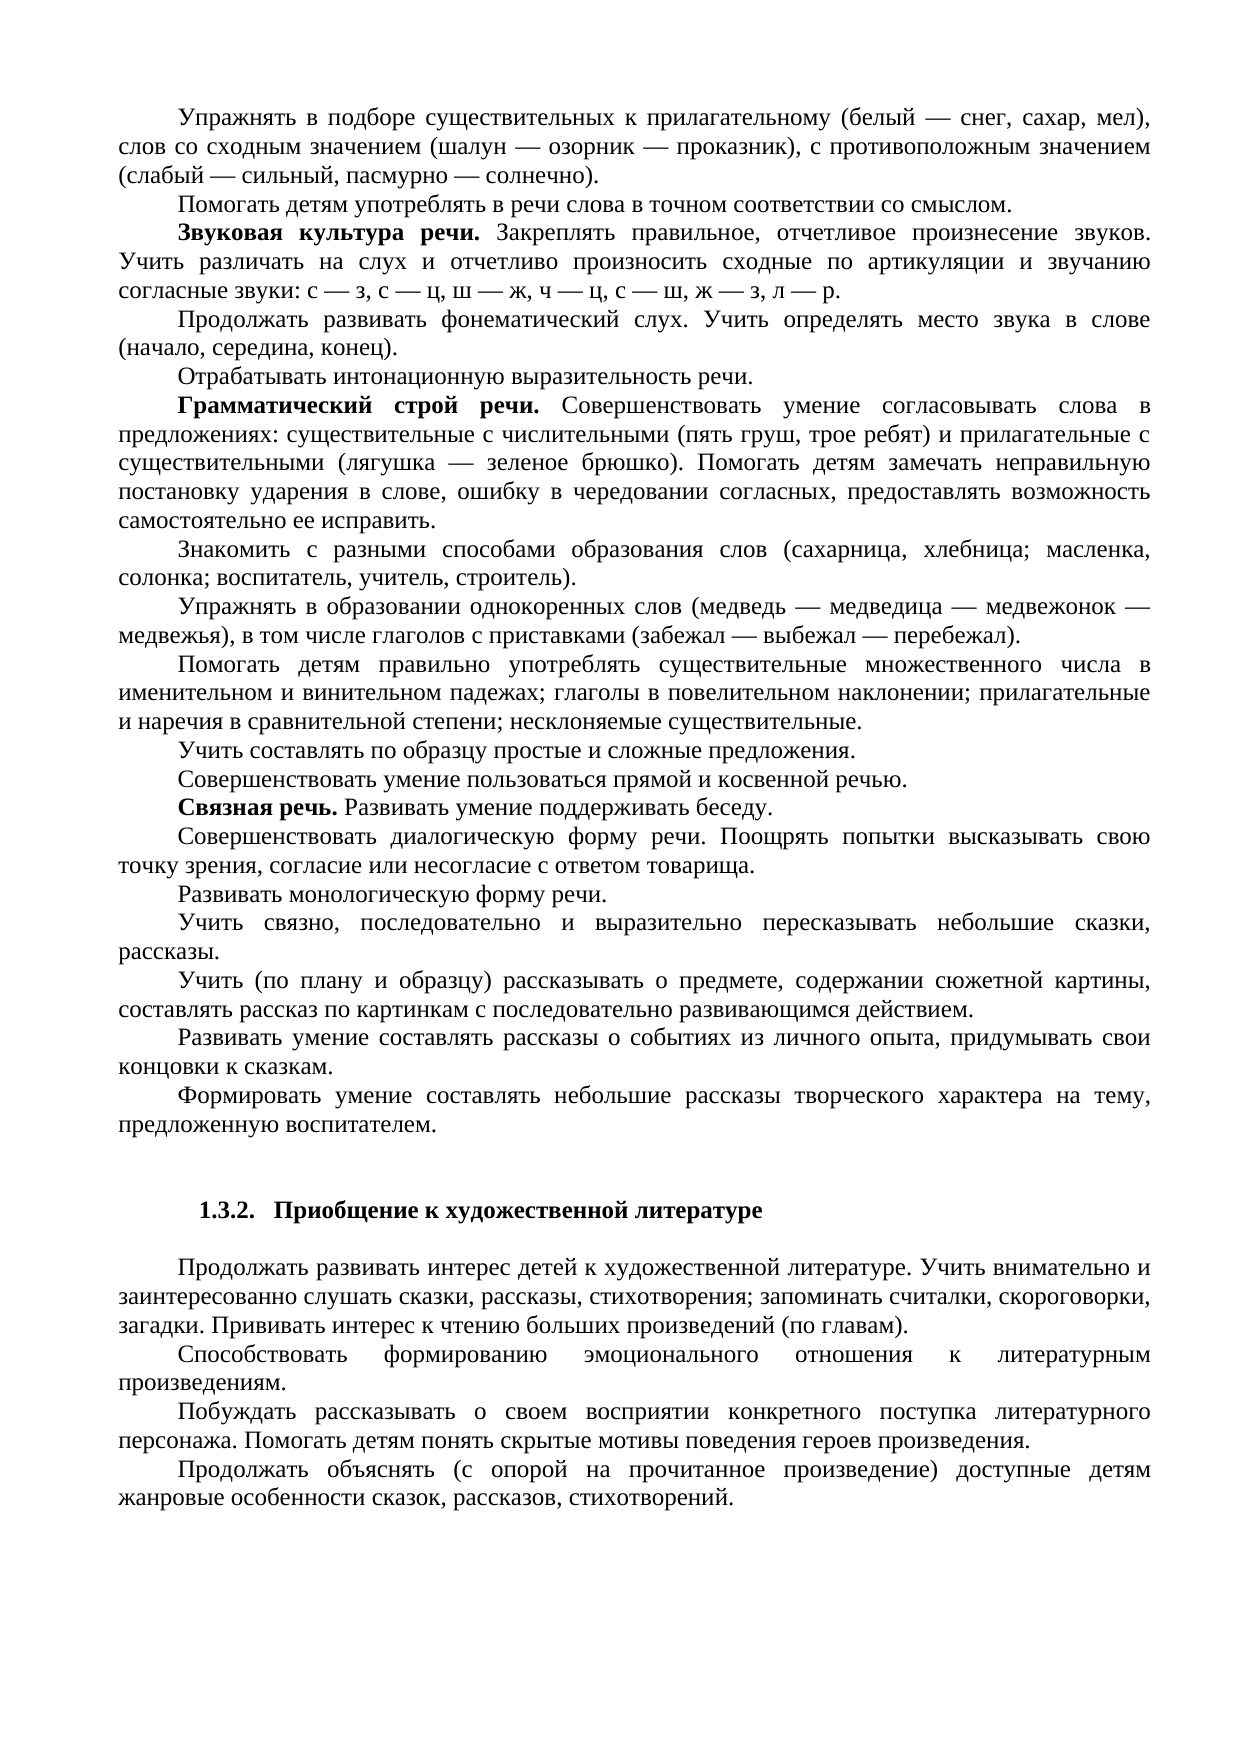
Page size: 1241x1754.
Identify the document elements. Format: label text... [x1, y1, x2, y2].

text Грамматический строй речи. Совершенствовать умение согласовывать слова в предложениях: существительные с числительными (пять груш, трое ребят) и прилагательные с существительными (лягушка — зеленое брюшко). Помогать детям замечать неправильную постановку ударения в слове, ошибку в чередовании согласных, предоставлять возможность самостоятельно ее исправить. [118, 390, 1152, 534]
text Развивать умение составлять рассказы о событиях из личного опыта, придумывать свои концовки к сказкам. [118, 1022, 1152, 1080]
text Звуковая культура речи. Закреплять правильное, отчетливое произнесение звуков. Учить различать на слух и отчетливо произносить сходные по артикуляции и звучанию согласные звуки: с — з, с — ц, ш — ж, ч — ц, с — ш, ж — з, л — р. [118, 217, 1152, 304]
text Продолжать объяснять (с опорой на прочитанное произведение) доступные детям жанровые особенности сказок, рассказов, стихотворений. [118, 1454, 1152, 1511]
text Учить связно, последовательно и выразительно пересказывать небольшие сказки, рассказы. [118, 907, 1152, 965]
text Продолжать развивать фонематический слух. Учить определять место звука в слове (начало, середина, конец). [118, 304, 1152, 361]
text Упражнять в подборе существительных к прилагательному (белый — снег, сахар, мел), слов со сходным значением (шалун — озорник — проказник), с противоположным значением (слабый — сильный, пасмурно — солнечно). [118, 102, 1152, 189]
text Учить (по плану и образцу) рассказывать о предмете, содержании сюжетной картины, составлять рассказ по картинкам с последовательно развивающимся действием. [118, 965, 1152, 1022]
text Совершенствовать умение пользоваться прямой и косвенной речью. [118, 764, 1152, 792]
text Формировать умение составлять небольшие рассказы творческого характера на тему, предложенную воспитателем. [118, 1080, 1152, 1137]
list Приобщение к художественной литературе [199, 1195, 1152, 1224]
text Помогать детям употреблять в речи слова в точном соответствии со смыслом. [118, 189, 1152, 217]
text Совершенствовать диалогическую форму речи. Поощрять попытки высказывать свою точку зрения, согласие или несогласие с ответом товарища. [118, 821, 1152, 879]
text Способствовать формированию эмоционального отношения к литературным произведениям. [118, 1339, 1152, 1396]
text Помогать детям правильно употреблять существительные множественного числа в именительном и винительном падежах; глаголы в повелительном наклонении; прилагательные и наречия в сравнительной степени; несклоняемые существительные. [118, 649, 1152, 735]
text Учить составлять по образцу простые и сложные предложения. [118, 735, 1152, 764]
text Отрабатывать интонационную выразительность речи. [118, 361, 1152, 390]
text Упражнять в образовании однокоренных слов (медведь — медведица — медвежонок — медвежья), в том числе глаголов с приставками (забежал — выбежал — перебежал). [118, 591, 1152, 649]
text Связная речь. Развивать умение поддерживать беседу. [118, 792, 1152, 821]
text Продолжать развивать интерес детей к художественной литературе. Учить внимательно и заинтересованно слушать сказки, рассказы, стихотворения; запоминать считалки, скороговорки, загадки. Прививать интерес к чтению больших произведений (по главам). [118, 1252, 1152, 1339]
text Развивать монологическую форму речи. [118, 879, 1152, 907]
text Побуждать рассказывать о своем восприятии конкретного поступка литературного персонажа. Помогать детям понять скрытые мотивы поведения героев произведения. [118, 1396, 1152, 1454]
text Знакомить с разными способами образования слов (сахарница, хлебница; масленка, солонка; воспитатель, учитель, строитель). [118, 534, 1152, 591]
